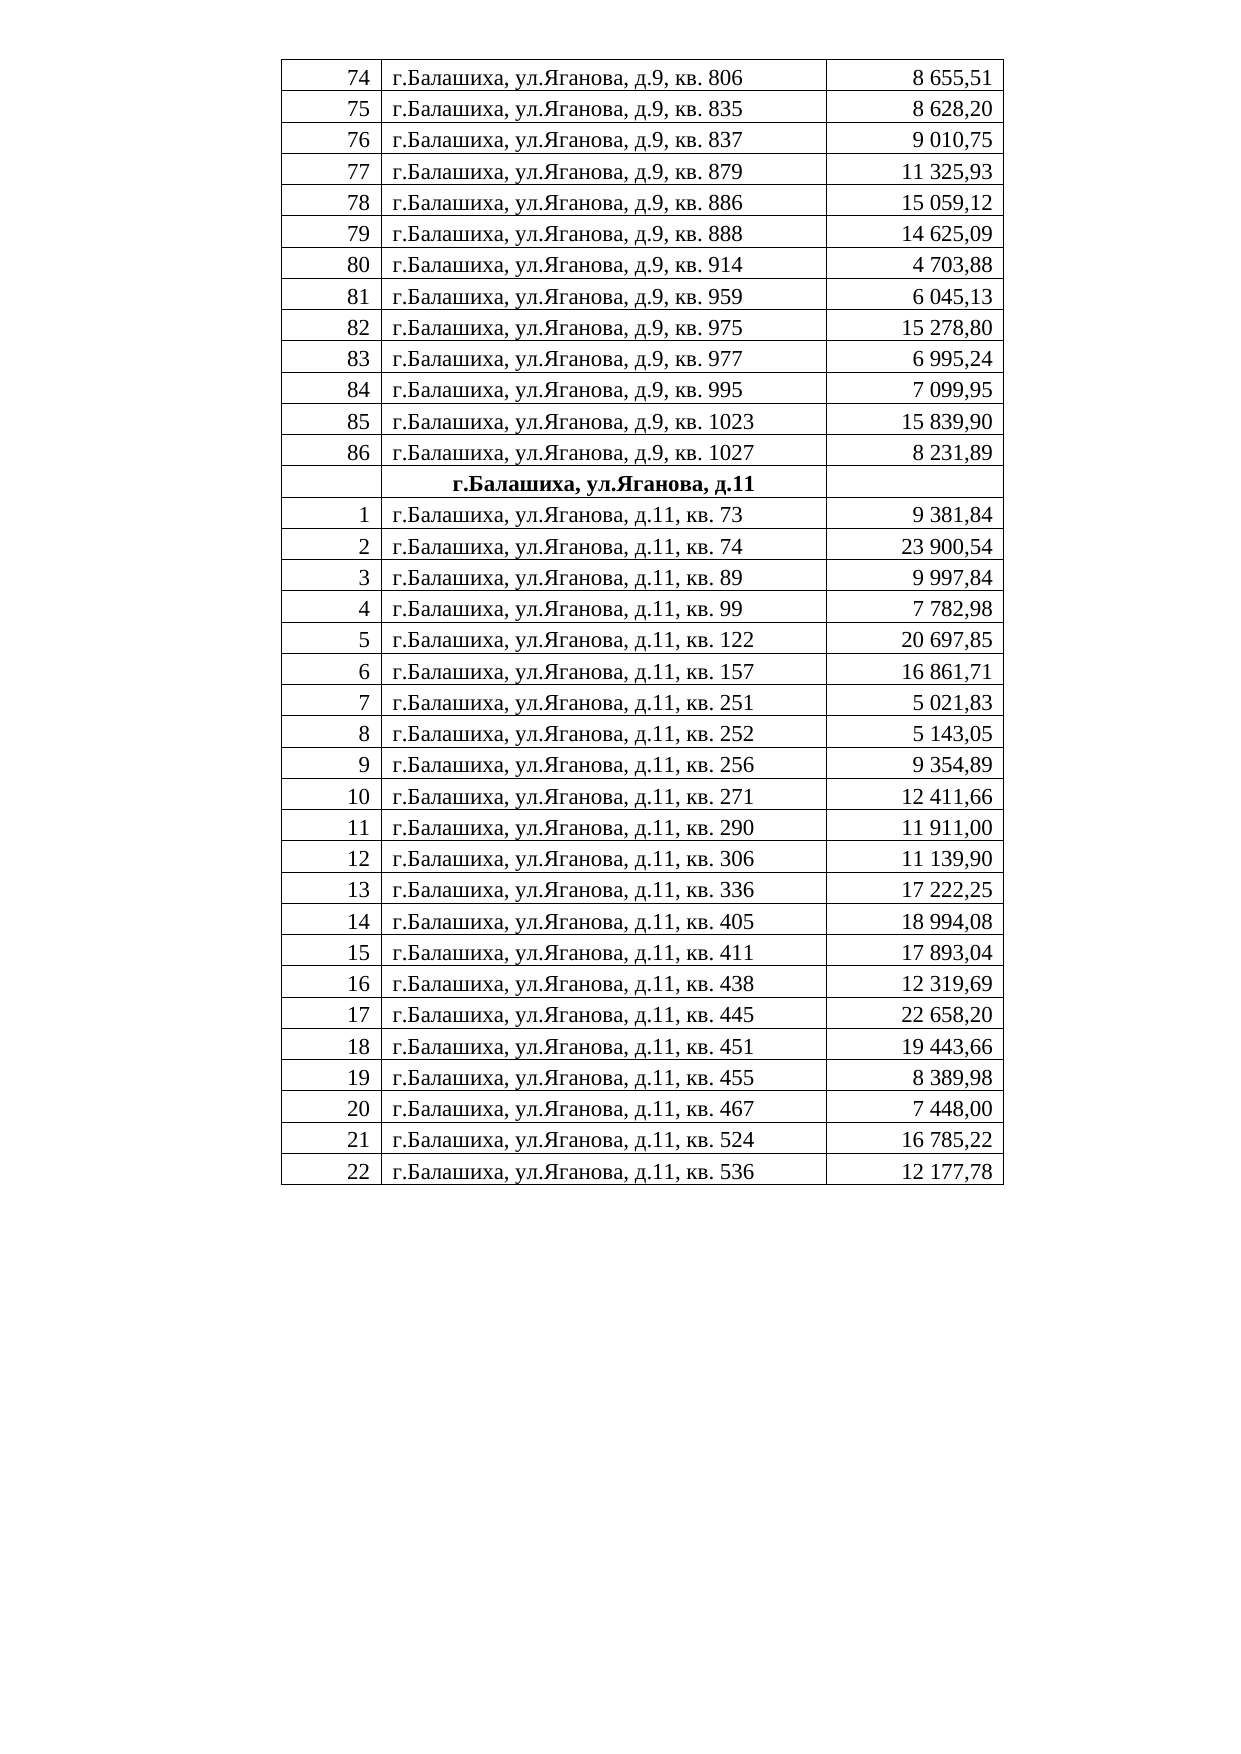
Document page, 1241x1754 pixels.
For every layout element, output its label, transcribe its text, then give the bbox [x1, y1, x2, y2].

table_cell г.Балашиха, ул.Яганова, д.9, кв. 837 [382, 123, 826, 153]
table_cell 12 177,78 [827, 1154, 1003, 1184]
table_cell 14 [282, 904, 381, 934]
table_cell 80 [282, 248, 381, 278]
table_cell 13 [282, 873, 381, 903]
table_cell 7 448,00 [827, 1091, 1003, 1122]
table_cell 19 443,66 [827, 1029, 1003, 1059]
table_cell 6 045,13 [827, 279, 1003, 309]
table_cell 5 143,05 [827, 716, 1003, 747]
table_cell [827, 466, 1003, 497]
table_cell 12 319,69 [827, 966, 1003, 997]
table_cell г.Балашиха, ул.Яганова, д.9, кв. 1023 [382, 404, 826, 434]
table_cell г.Балашиха, ул.Яганова, д.11, кв. 122 [382, 623, 826, 653]
table_cell 84 [282, 373, 381, 403]
table_cell 22 [282, 1154, 381, 1184]
table_cell г.Балашиха, ул.Яганова, д.11, кв. 536 [382, 1154, 826, 1184]
table_cell г.Балашиха, ул.Яганова, д.9, кв. 879 [382, 154, 826, 184]
table_cell 7 [282, 685, 381, 715]
table_cell 15 [282, 935, 381, 965]
table_cell 79 [282, 216, 381, 247]
table_cell 11 139,90 [827, 841, 1003, 872]
table_cell 7 782,98 [827, 591, 1003, 622]
table_cell г.Балашиха, ул.Яганова, д.9, кв. 1027 [382, 435, 826, 465]
table_cell г.Балашиха, ул.Яганова, д.11, кв. 411 [382, 935, 826, 965]
table_cell 15 839,90 [827, 404, 1003, 434]
table_cell [282, 466, 381, 497]
table_cell г.Балашиха, ул.Яганова, д.11, кв. 451 [382, 1029, 826, 1059]
table_cell 8 [282, 716, 381, 747]
table_cell г.Балашиха, ул.Яганова, д.11, кв. 438 [382, 966, 826, 997]
table_cell г.Балашиха, ул.Яганова, д.11, кв. 157 [382, 654, 826, 684]
table_cell 12 [282, 841, 381, 872]
table_cell 75 [282, 91, 381, 122]
table_cell г.Балашиха, ул.Яганова, д.11, кв. 256 [382, 748, 826, 778]
table_cell г.Балашиха, ул.Яганова, д.11, кв. 89 [382, 560, 826, 590]
table_cell г.Балашиха, ул.Яганова, д.9, кв. 977 [382, 341, 826, 372]
table_cell 21 [282, 1123, 381, 1153]
table_cell 78 [282, 185, 381, 215]
table_cell 8 655,51 [827, 60, 1003, 90]
table_cell г.Балашиха, ул.Яганова, д.11, кв. 405 [382, 904, 826, 934]
table_cell г.Балашиха, ул.Яганова, д.11, кв. 251 [382, 685, 826, 715]
table_cell 82 [282, 310, 381, 340]
table_cell 23 900,54 [827, 529, 1003, 559]
table_cell 22 658,20 [827, 998, 1003, 1028]
table_cell 16 861,71 [827, 654, 1003, 684]
table_cell 8 389,98 [827, 1060, 1003, 1090]
table_cell 17 222,25 [827, 873, 1003, 903]
table_cell 19 [282, 1060, 381, 1090]
table_cell г.Балашиха, ул.Яганова, д.11, кв. 336 [382, 873, 826, 903]
table_cell г.Балашиха, ул.Яганова, д.11, кв. 467 [382, 1091, 826, 1122]
table_cell 81 [282, 279, 381, 309]
table_cell 9 [282, 748, 381, 778]
table_cell 6 [282, 654, 381, 684]
table_cell 17 [282, 998, 381, 1028]
table_cell 8 628,20 [827, 91, 1003, 122]
table_cell 16 785,22 [827, 1123, 1003, 1153]
table_cell 5 021,83 [827, 685, 1003, 715]
table_cell 7 099,95 [827, 373, 1003, 403]
table_cell 11 911,00 [827, 810, 1003, 840]
table_cell г.Балашиха, ул.Яганова, д.9, кв. 914 [382, 248, 826, 278]
table_cell г.Балашиха, ул.Яганова, д.9, кв. 888 [382, 216, 826, 247]
table_cell 18 994,08 [827, 904, 1003, 934]
table_cell 6 995,24 [827, 341, 1003, 372]
table_cell г.Балашиха, ул.Яганова, д.11, кв. 290 [382, 810, 826, 840]
table_cell 17 893,04 [827, 935, 1003, 965]
table_cell 74 [282, 60, 381, 90]
table_cell 11 325,93 [827, 154, 1003, 184]
table_cell г.Балашиха, ул.Яганова, д.9, кв. 959 [382, 279, 826, 309]
table_cell 76 [282, 123, 381, 153]
table_cell 14 625,09 [827, 216, 1003, 247]
table_cell 1 [282, 498, 381, 528]
table_cell 18 [282, 1029, 381, 1059]
table_cell г.Балашиха, ул.Яганова, д.11, кв. 455 [382, 1060, 826, 1090]
table_cell г.Балашиха, ул.Яганова, д.11, кв. 74 [382, 529, 826, 559]
table_cell 9 010,75 [827, 123, 1003, 153]
table_cell 3 [282, 560, 381, 590]
table_cell 12 411,66 [827, 779, 1003, 809]
table_cell 85 [282, 404, 381, 434]
table_cell 16 [282, 966, 381, 997]
table_cell 8 231,89 [827, 435, 1003, 465]
table_cell г.Балашиха, ул.Яганова, д.11, кв. 524 [382, 1123, 826, 1153]
table_cell г.Балашиха, ул.Яганова, д.9, кв. 806 [382, 60, 826, 90]
table_cell г.Балашиха, ул.Яганова, д.11, кв. 445 [382, 998, 826, 1028]
table_cell 5 [282, 623, 381, 653]
table_cell г.Балашиха, ул.Яганова, д.9, кв. 886 [382, 185, 826, 215]
table_cell 11 [282, 810, 381, 840]
table_cell г.Балашиха, ул.Яганова, д.11, кв. 252 [382, 716, 826, 747]
table_cell г.Балашиха, ул.Яганова, д.9, кв. 835 [382, 91, 826, 122]
table_cell 86 [282, 435, 381, 465]
table_cell 83 [282, 341, 381, 372]
table_cell г.Балашиха, ул.Яганова, д.9, кв. 995 [382, 373, 826, 403]
table_cell 9 354,89 [827, 748, 1003, 778]
table_cell 9 381,84 [827, 498, 1003, 528]
table_cell 4 [282, 591, 381, 622]
table_cell г.Балашиха, ул.Яганова, д.11, кв. 73 [382, 498, 826, 528]
table_cell 4 703,88 [827, 248, 1003, 278]
table_cell 20 [282, 1091, 381, 1122]
table_cell 2 [282, 529, 381, 559]
table_cell г.Балашиха, ул.Яганова, д.11, кв. 271 [382, 779, 826, 809]
table_cell 10 [282, 779, 381, 809]
table_cell г.Балашиха, ул.Яганова, д.11, кв. 306 [382, 841, 826, 872]
table_cell 15 278,80 [827, 310, 1003, 340]
table_cell г.Балашиха, ул.Яганова, д.11 [382, 466, 826, 497]
table_cell 15 059,12 [827, 185, 1003, 215]
table_cell 77 [282, 154, 381, 184]
table_cell 20 697,85 [827, 623, 1003, 653]
table_cell 9 997,84 [827, 560, 1003, 590]
table_cell г.Балашиха, ул.Яганова, д.9, кв. 975 [382, 310, 826, 340]
table_cell г.Балашиха, ул.Яганова, д.11, кв. 99 [382, 591, 826, 622]
